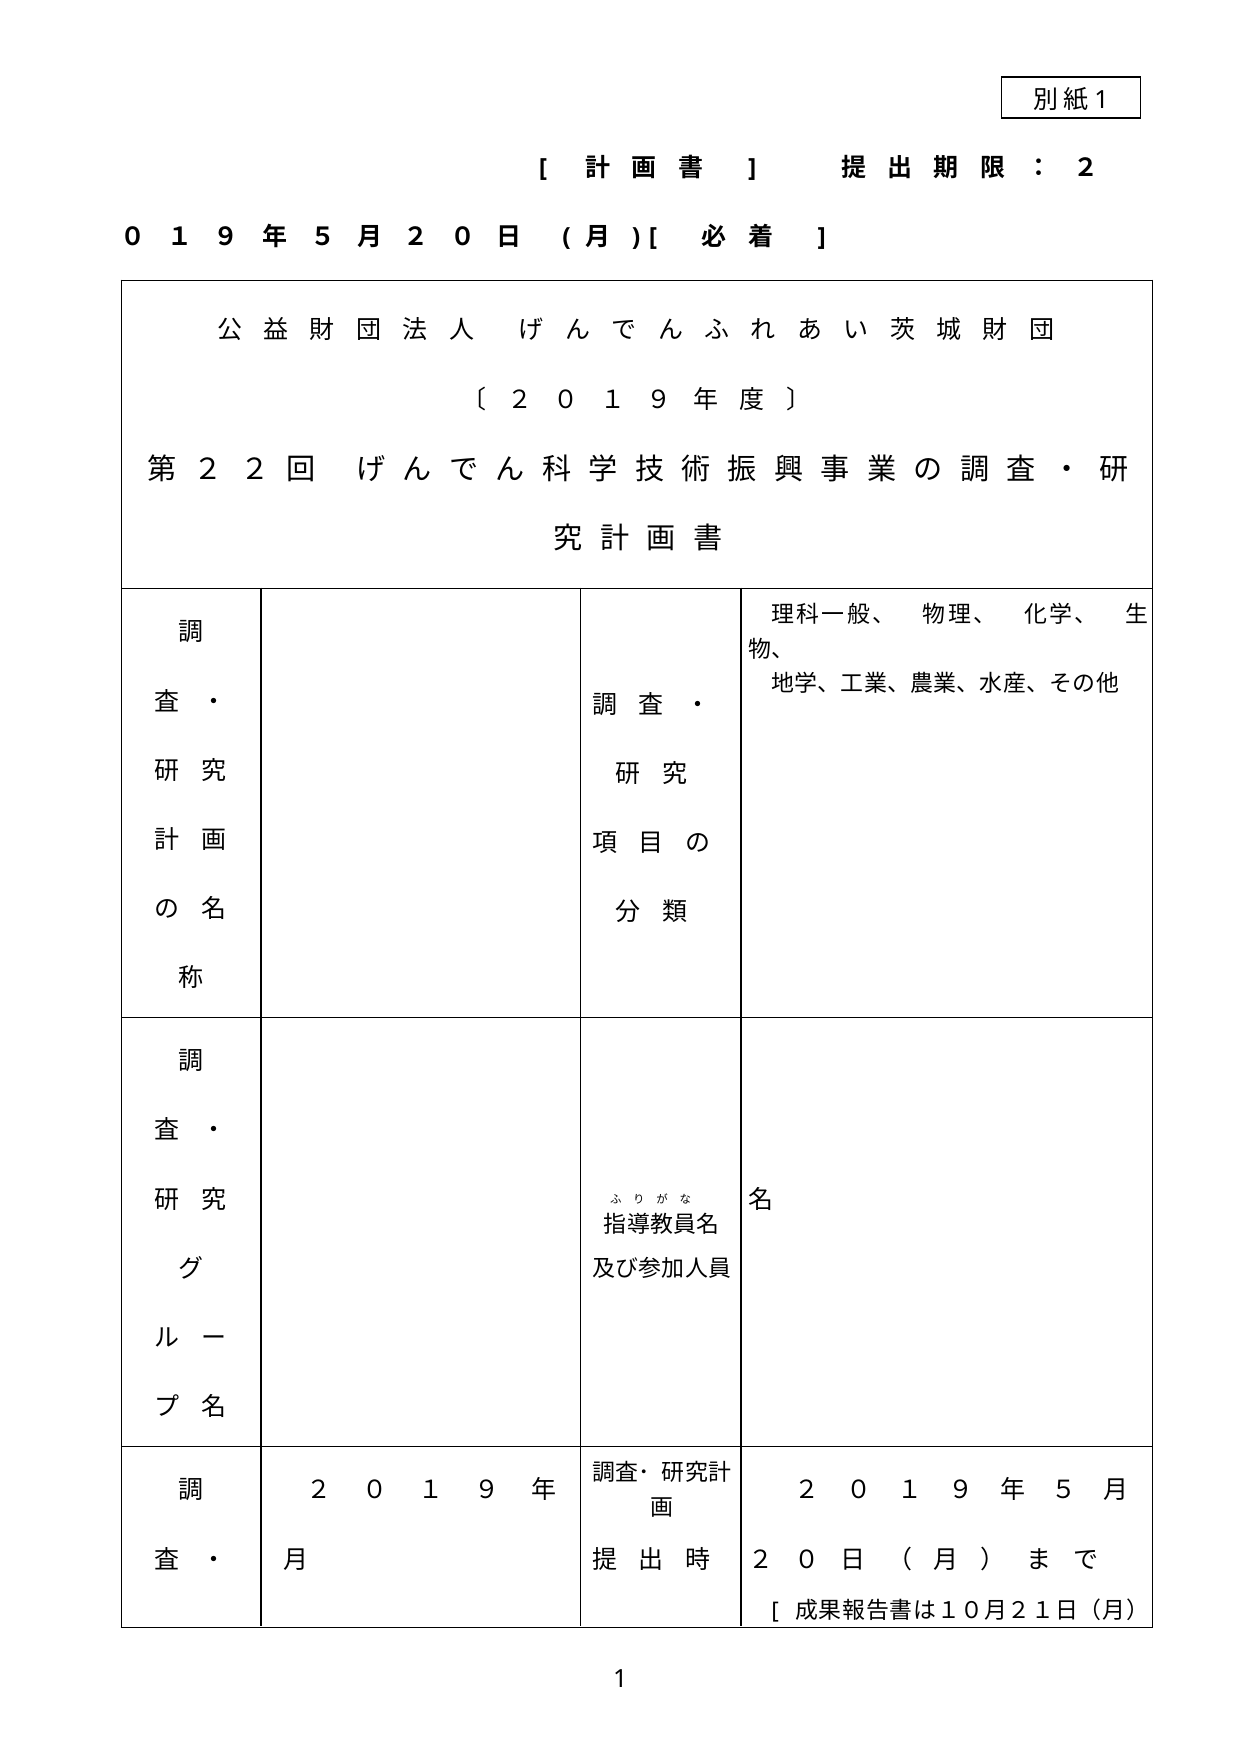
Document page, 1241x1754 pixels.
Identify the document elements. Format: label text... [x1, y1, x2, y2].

table_cell [262, 1018, 580, 1446]
table_cell 名 [742, 1018, 1152, 1446]
table_cell [262, 589, 580, 1017]
table_cell 調査・研究 項目の分類 [581, 589, 740, 1017]
table_cell 調査･研究計画 提出時期 [581, 1447, 740, 1626]
table_cell ２０１９年 月 ～ ２０１９年 月 [262, 1447, 580, 1626]
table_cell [742, 1447, 1152, 1626]
text [計画書] 提出期限：２０１９年５月２０日(月) [必着] [121, 131, 1119, 269]
table_header 公益財団法人 げんでんふれあい茨城財団 〔２０１９年度〕 第２２回 げんでん科学技術振興事業の調査・研究計画書 [122, 281, 1152, 587]
table_cell 理科一般、 物理、 化学、 生物、 地学、工業、農業、水産、その他 [742, 589, 1152, 1017]
table_cell 調査・研究 計画の名称 [122, 589, 260, 1017]
table_cell 調査・研究 期間 [122, 1447, 260, 1626]
table_cell 調査・研究 グループ名 [122, 1018, 260, 1446]
table_cell 及び参加人員 [581, 1018, 740, 1446]
